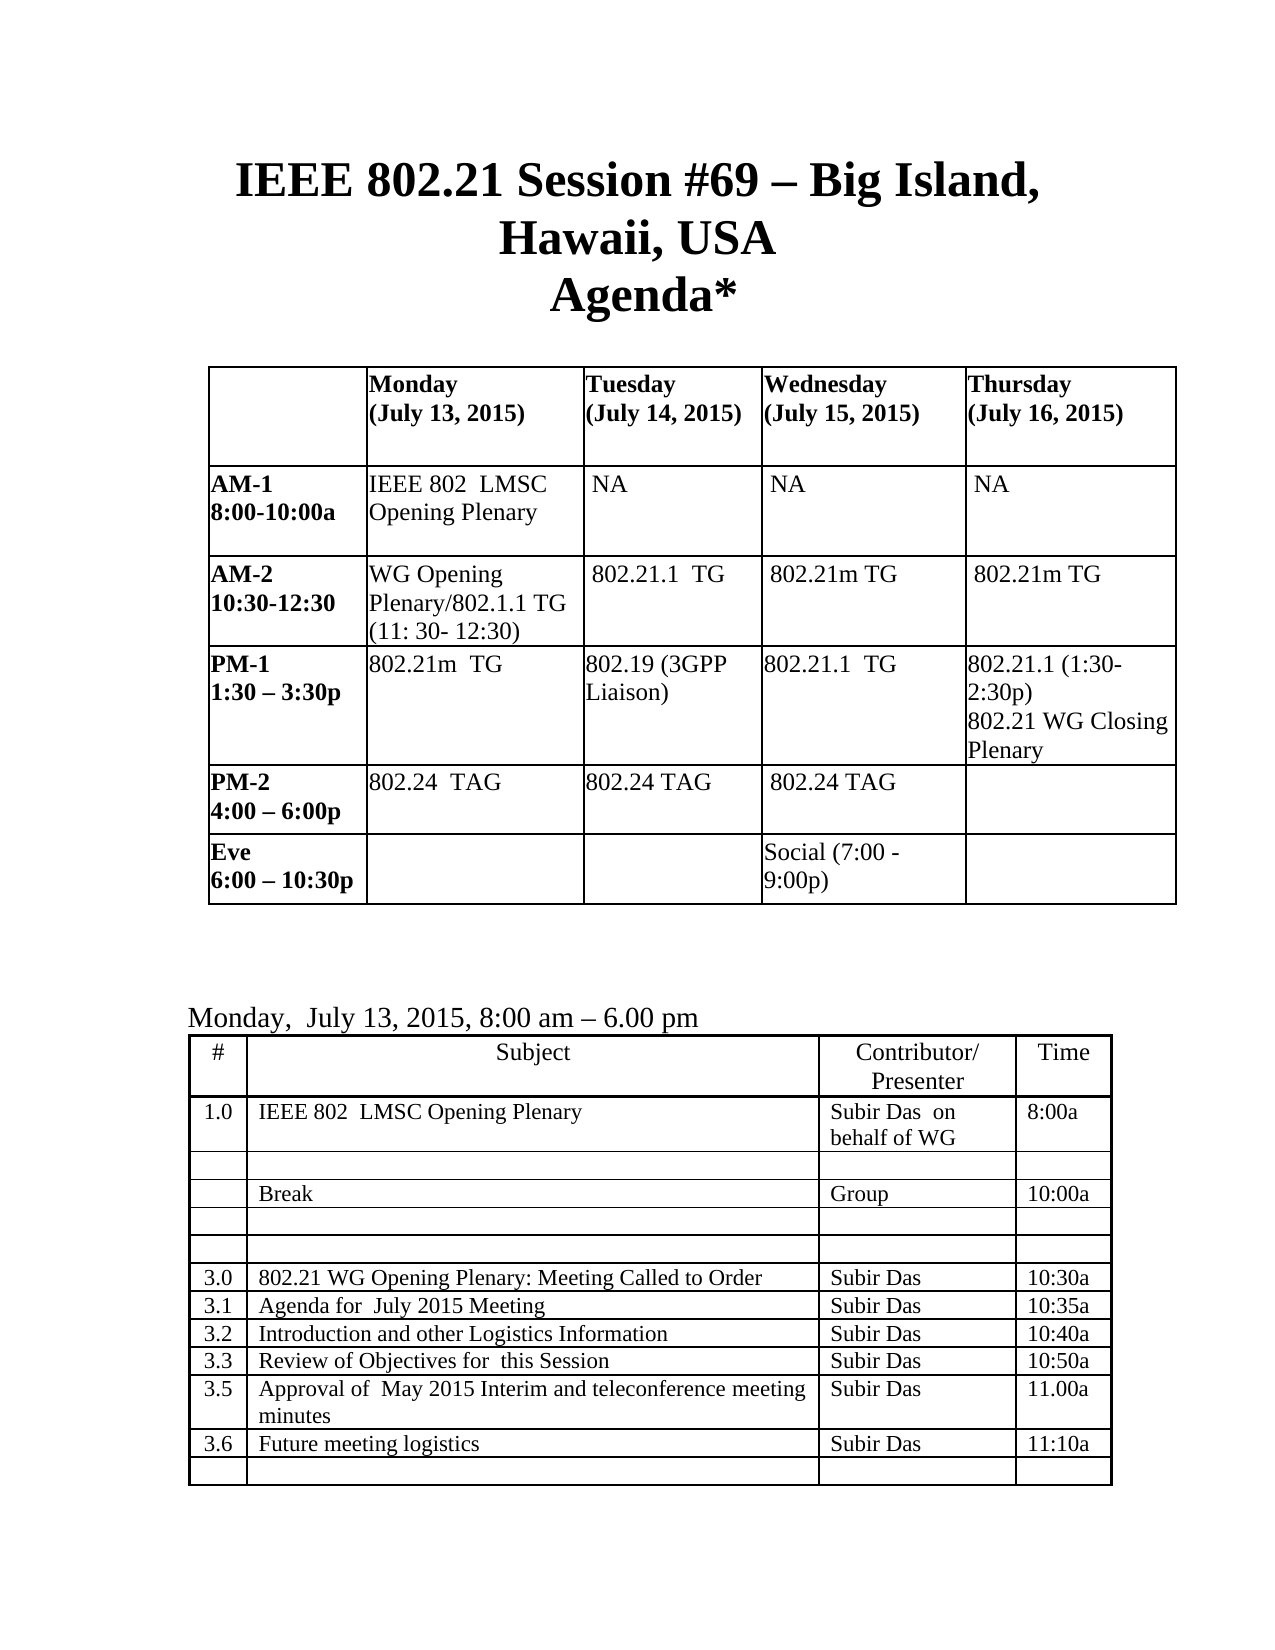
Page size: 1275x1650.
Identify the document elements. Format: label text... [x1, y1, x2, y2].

table_cell 8:00a [1017, 1098, 1110, 1151]
table_cell [191, 1208, 246, 1234]
table_cell 3.1 [191, 1292, 246, 1318]
table_cell [248, 1208, 818, 1234]
table_cell 3.6 [191, 1430, 246, 1456]
table_cell Subir Das [820, 1430, 1015, 1456]
table_cell 802.24 TAG [368, 766, 583, 833]
table_cell [585, 835, 761, 903]
table_cell 802.24 TAG [763, 766, 965, 833]
table_cell 802.21.1 TG [763, 647, 965, 764]
table_cell Future meeting logistics [248, 1430, 818, 1456]
table_cell NA [967, 467, 1175, 555]
table_cell [820, 1236, 1015, 1262]
table_cell Subir Das [820, 1264, 1015, 1290]
table_cell [1017, 1236, 1110, 1262]
table_cell Subir Das [820, 1348, 1015, 1374]
table_cell 10:30a [1017, 1264, 1110, 1290]
table_cell AM-2 10:30-12:30 [210, 557, 366, 645]
table_cell [248, 1236, 818, 1262]
table_cell NA [585, 467, 761, 555]
table_cell 802.21.1 (1:30-2:30p) 802.21 WG Closing Plenary [967, 647, 1175, 764]
table_header Monday (July 13, 2015) [368, 368, 583, 465]
table_cell 10:00a [1017, 1180, 1110, 1206]
table_cell 11.00a [1017, 1376, 1110, 1428]
table_cell [191, 1458, 246, 1484]
table_cell [1017, 1208, 1110, 1234]
table_cell [191, 1180, 246, 1206]
table_cell 802.21m TG [967, 557, 1175, 645]
table_header [210, 368, 366, 465]
text IEEE 802.21 Session #69 – Big Island, Hawaii, USA [187, 150, 1087, 265]
table_cell 11:10a [1017, 1430, 1110, 1456]
table_cell 3.2 [191, 1320, 246, 1346]
table_cell 802.21 WG Opening Plenary: Meeting Called to Order [248, 1264, 818, 1290]
table_cell Subir Das [820, 1376, 1015, 1428]
text Agenda* [187, 265, 1087, 322]
table_cell 802.19 (3GPP Liaison) [585, 647, 761, 764]
table_header Subject [248, 1037, 818, 1095]
table_cell Subir Das [820, 1292, 1015, 1318]
table_cell [967, 835, 1175, 903]
table_header Wednesday (July 15, 2015) [763, 368, 965, 465]
table_cell 3.5 [191, 1376, 246, 1428]
table_cell Approval of May 2015 Interim and teleconference meeting minutes [248, 1376, 818, 1428]
table_cell Eve 6:00 – 10:30p [210, 835, 366, 903]
table_cell [820, 1458, 1015, 1484]
table_cell Social (7:00 -9:00p) [763, 835, 965, 903]
table_cell [967, 766, 1175, 833]
table_cell [1017, 1458, 1110, 1484]
table_cell WG Opening Plenary/802.1.1 TG (11: 30- 12:30) [368, 557, 583, 645]
table_header # [191, 1037, 246, 1095]
table_cell [191, 1152, 246, 1178]
table_cell [820, 1152, 1015, 1178]
table_cell [248, 1152, 818, 1178]
table_cell 1.0 [191, 1098, 246, 1151]
text Monday, July 13, 2015, 8:00 am – 6.00 pm [187, 1001, 1087, 1034]
table_cell Review of Objectives for this Session [248, 1348, 818, 1374]
table_cell 802.21m TG [763, 557, 965, 645]
table_cell Group [820, 1180, 1015, 1206]
table_cell PM-1 1:30 – 3:30p [210, 647, 366, 764]
table_header Tuesday (July 14, 2015) [585, 368, 761, 465]
table_header Time [1017, 1037, 1110, 1095]
table_cell Agenda for July 2015 Meeting [248, 1292, 818, 1318]
table_cell IEEE 802 LMSC Opening Plenary [368, 467, 583, 555]
table_cell IEEE 802 LMSC Opening Plenary [248, 1098, 818, 1151]
table_cell 802.21m TG [368, 647, 583, 764]
table_cell NA [763, 467, 965, 555]
table_cell 10:40a [1017, 1320, 1110, 1346]
table_cell 10:35a [1017, 1292, 1110, 1318]
table_cell 802.24 TAG [585, 766, 761, 833]
table_cell [248, 1458, 818, 1484]
table_cell Subir Das [820, 1320, 1015, 1346]
table_cell 802.21.1 TG [585, 557, 761, 645]
table_cell Subir Das on behalf of WG [820, 1098, 1015, 1151]
table_header Contributor/Presenter [820, 1037, 1015, 1095]
table_cell Introduction and other Logistics Information [248, 1320, 818, 1346]
table_cell [191, 1236, 246, 1262]
table_cell 3.0 [191, 1264, 246, 1290]
table_cell PM-2 4:00 – 6:00p [210, 766, 366, 833]
table_cell [368, 835, 583, 903]
table_cell 10:50a [1017, 1348, 1110, 1374]
table_cell 3.3 [191, 1348, 246, 1374]
table_cell [1017, 1152, 1110, 1178]
table_cell Break [248, 1180, 818, 1206]
table_cell AM-1 8:00-10:00a [210, 467, 366, 555]
table_header Thursday (July 16, 2015) [967, 368, 1175, 465]
table_cell [820, 1208, 1015, 1234]
